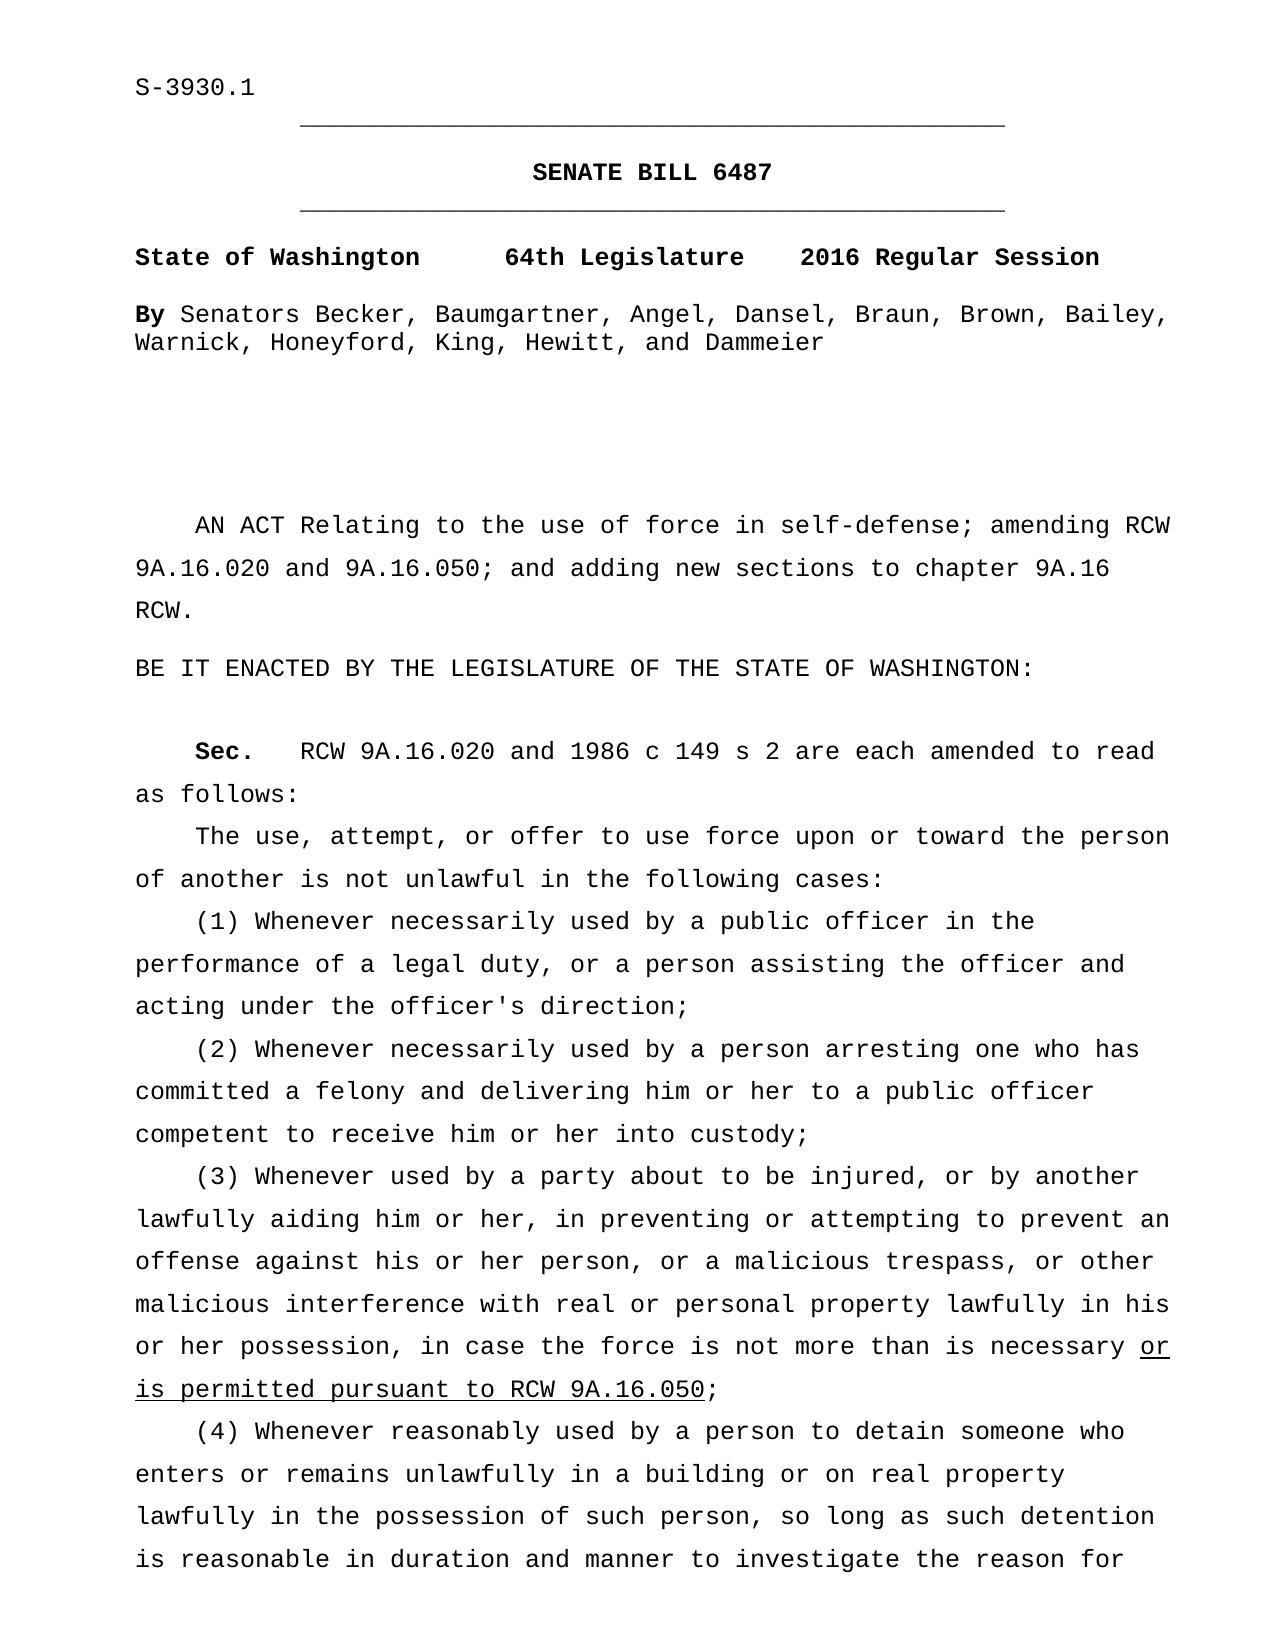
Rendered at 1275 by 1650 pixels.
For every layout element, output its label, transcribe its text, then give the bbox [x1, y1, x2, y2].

text (1) Whenever necessarily used by a public officer in the performance of a legal duty, or a person assisting the officer and acting under the officer's direction; [135, 896, 1170, 1023]
text Sec. RCW 9A.16.020 and 1986 c 149 s 2 are each amended to read as follows: [135, 726, 1170, 811]
text BE IT ENACTED BY THE LEGISLATURE OF THE STATE OF WASHINGTON: [135, 656, 1170, 684]
text S-3930.1 [135, 75, 1170, 103]
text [135, 1406, 1170, 1576]
text By Senators Becker, Baumgartner, Angel, Dansel, Braun, Brown, Bailey, Warnick, Honeyford, King, Hewitt, and Dammeier [135, 302, 1170, 358]
text State of Washington 64th Legislature 2016 Regular Session [135, 245, 1170, 273]
text (2) Whenever necessarily used by a person arresting one who has committed a felony and delivering him or her to a public officer competent to receive him or her into custody; [135, 1023, 1170, 1151]
text The use, attempt, or offer to use force upon or toward the person of another is not unlawful in the following cases: [135, 811, 1170, 896]
text AN ACT Relating to the use of force in self-defense; amending RCW 9A.16.020 and 9A.16.050; and adding new sections to chapter 9A.16 RCW. [135, 500, 1170, 627]
text SENATE BILL 6487 [135, 160, 1170, 188]
text _______________________________________________ [135, 103, 1170, 132]
text (3) Whenever used by a party about to be injured, or by another lawfully aiding him or her, in preventing or attempting to prevent an offense against his or her person, or a malicious trespass, or other malicious interference with real or personal property lawfully in his or her possession, in case the force is not more than is necessary or is permitted pursuant to RCW 9A.16.050; [135, 1151, 1170, 1406]
text _______________________________________________ [135, 188, 1170, 217]
